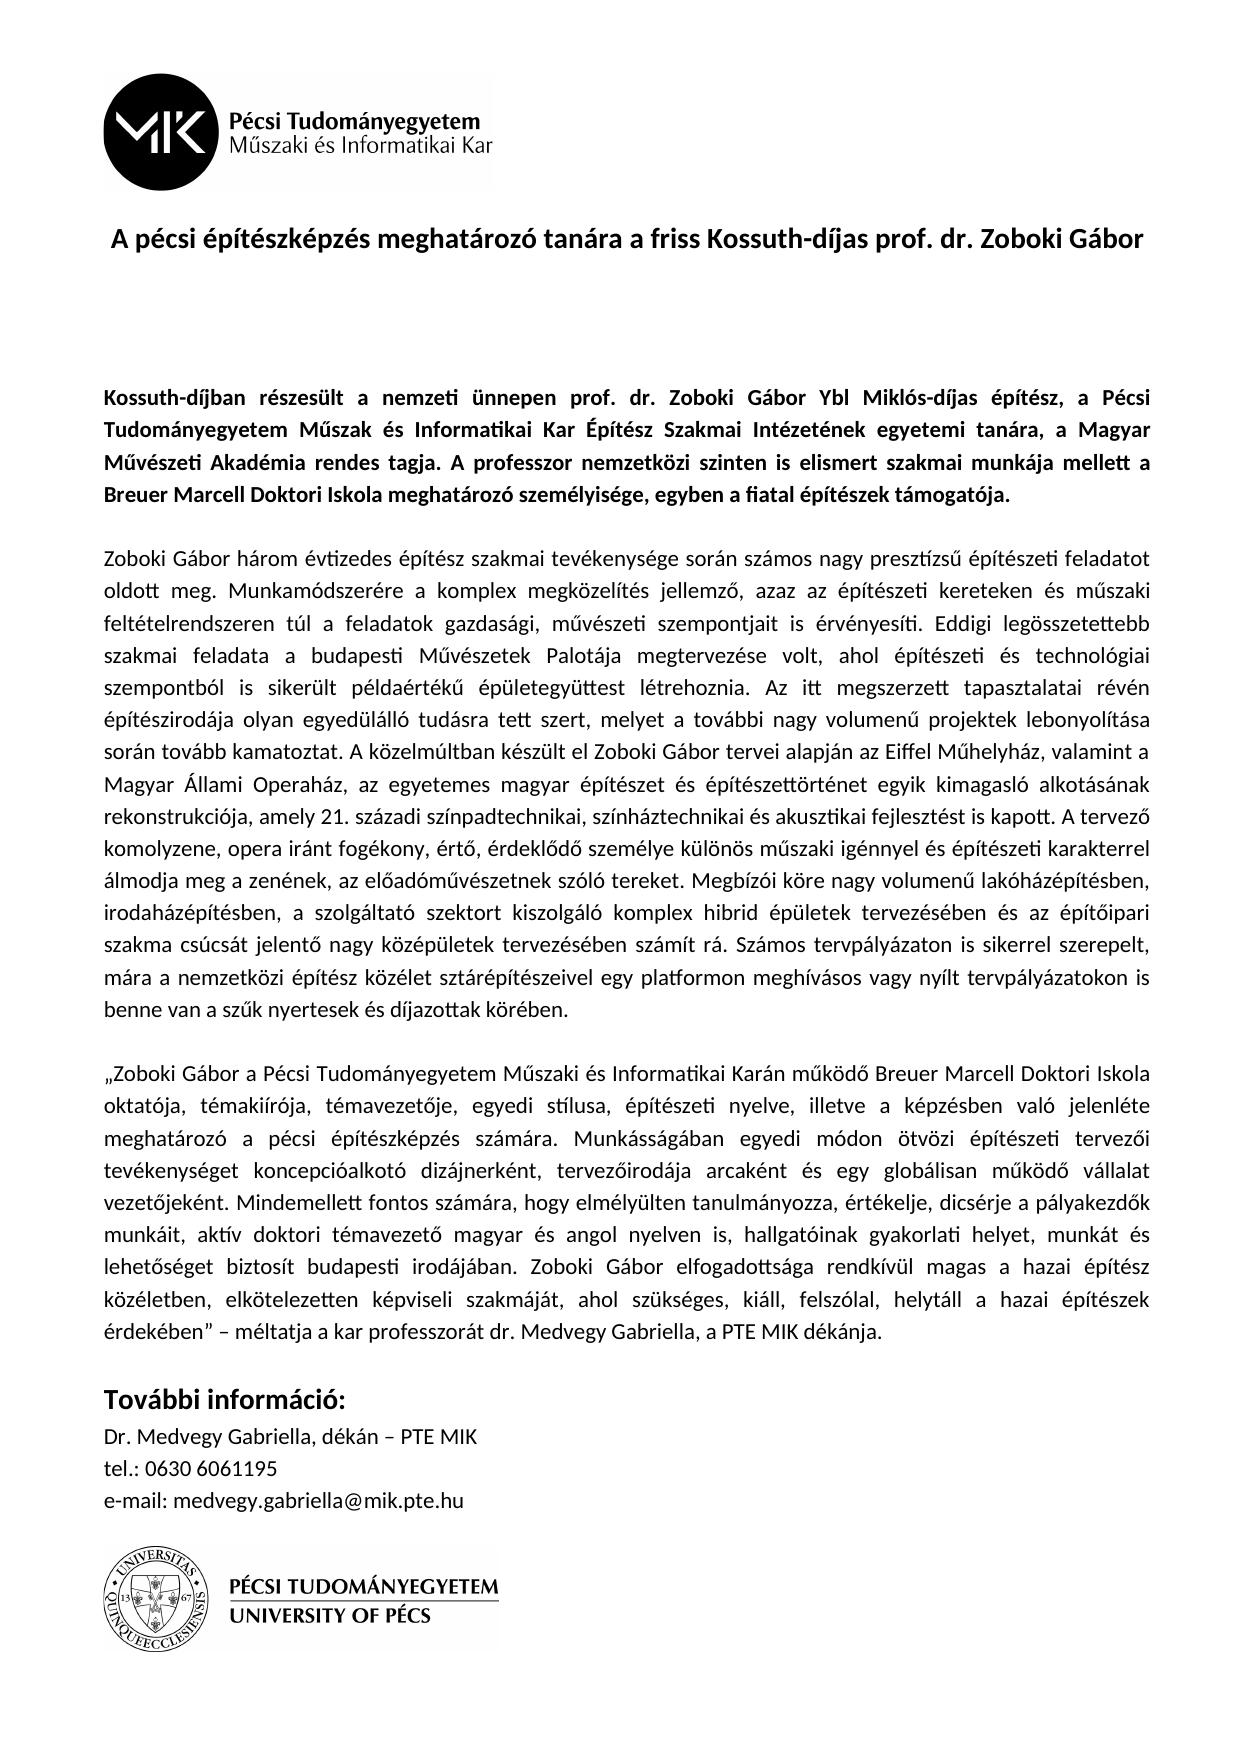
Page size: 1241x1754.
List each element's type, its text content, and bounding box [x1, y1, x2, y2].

picture [103, 1546, 499, 1652]
text Zoboki Gábor három évtizedes építész szakmai tevékenysége során számos nagy presztízsű építészeti feladatot oldott meg. Munkamódszerére a komplex megközelítés jellemző, azaz az építészeti kereteken és műszaki feltételrendszeren túl a feladatok gazdasági, művészeti szempontjait is érvényesíti. Eddigi legösszetettebb szakmai feladata a budapesti Művészetek Palotája megtervezése volt, ahol építészeti és technológiai szempontból is sikerült példaértékű épületegyüttest létrehoznia. Az itt megszerzett tapasztalatai révén építészirodája olyan egyedülálló tudásra tett szert, melyet a további nagy volumenű projektek lebonyolítása során tovább kamatoztat. A közelmúltban készült el Zoboki Gábor tervei alapján az Eiffel Műhelyház, valamint a Magyar Állami Operaház, az egyetemes magyar építészet és építészettörténet egyik kimagasló alkotásának rekonstrukciója, amely 21. századi színpadtechnikai, színháztechnikai és akusztikai fejlesztést is kapott. A tervező komolyzene, opera iránt fogékony, értő, érdeklődő személye különös műszaki igénnyel és építészeti karakterrel álmodja meg a zenének, az előadóművészetnek szóló tereket. Megbízói köre nagy volumenű lakóházépítésben, irodaházépítésben, a szolgáltató szektort kiszolgáló komplex hibrid épületek tervezésében és az építőipari szakma csúcsát jelentő nagy középületek tervezésében számít rá. Számos tervpályázaton is sikerrel szerepelt, mára a nemzetközi építész közélet sztárépítészeivel egy platformon meghívásos vagy nyílt tervpályázatokon is benne van a szűk nyertesek és díjazottak körében. [103, 544, 1152, 1023]
text e-mail: medvegy.gabriella@mik.pte.hu [103, 1487, 1152, 1514]
text További információ: [103, 1381, 1152, 1417]
text Dr. Medvegy Gabriella, dékán – PTE MIK [103, 1422, 1152, 1450]
picture [103, 73, 493, 191]
text tel.: 0630 6061195 [103, 1454, 1152, 1482]
text A pécsi építészképzés meghatározó tanára a friss Kossuth-díjas prof. dr. Zoboki Gábor [103, 220, 1152, 255]
text Kossuth-díjban részesült a nemzeti ünnepen prof. dr. Zoboki Gábor Ybl Miklós-díjas építész, a Pécsi Tudományegyetem Műszak és Informatikai Kar Építész Szakmai Intézetének egyetemi tanára, a Magyar Művészeti Akadémia rendes tagja. A professzor nemzetközi szinten is elismert szakmai munkája mellett a Breuer Marcell Doktori Iskola meghatározó személyisége, egyben a fiatal építészek támogatója. [103, 383, 1152, 508]
text „Zoboki Gábor a Pécsi Tudományegyetem Műszaki és Informatikai Karán működő Breuer Marcell Doktori Iskola oktatója, témakiírója, témavezetője, egyedi stílusa, építészeti nyelve, illetve a képzésben való jelenléte meghatározó a pécsi építészképzés számára. Munkásságában egyedi módon ötvözi építészeti tervezői tevékenységet koncepcióalkotó dizájnerként, tervezőirodája arcaként és egy globálisan működő vállalat vezetőjeként. Mindemellett fontos számára, hogy elmélyülten tanulmányozza, értékelje, dicsérje a pályakezdők munkáit, aktív doktori témavezető magyar és angol nyelven is, hallgatóinak gyakorlati helyet, munkát és lehetőséget biztosít budapesti irodájában. Zoboki Gábor elfogadottsága rendkívül magas a hazai építész közéletben, elkötelezetten képviseli szakmáját, ahol szükséges, kiáll, felszólal, helytáll a hazai építészek érdekében” – méltatja a kar professzorát dr. Medvegy Gabriella, a PTE MIK dékánja. [103, 1059, 1152, 1345]
